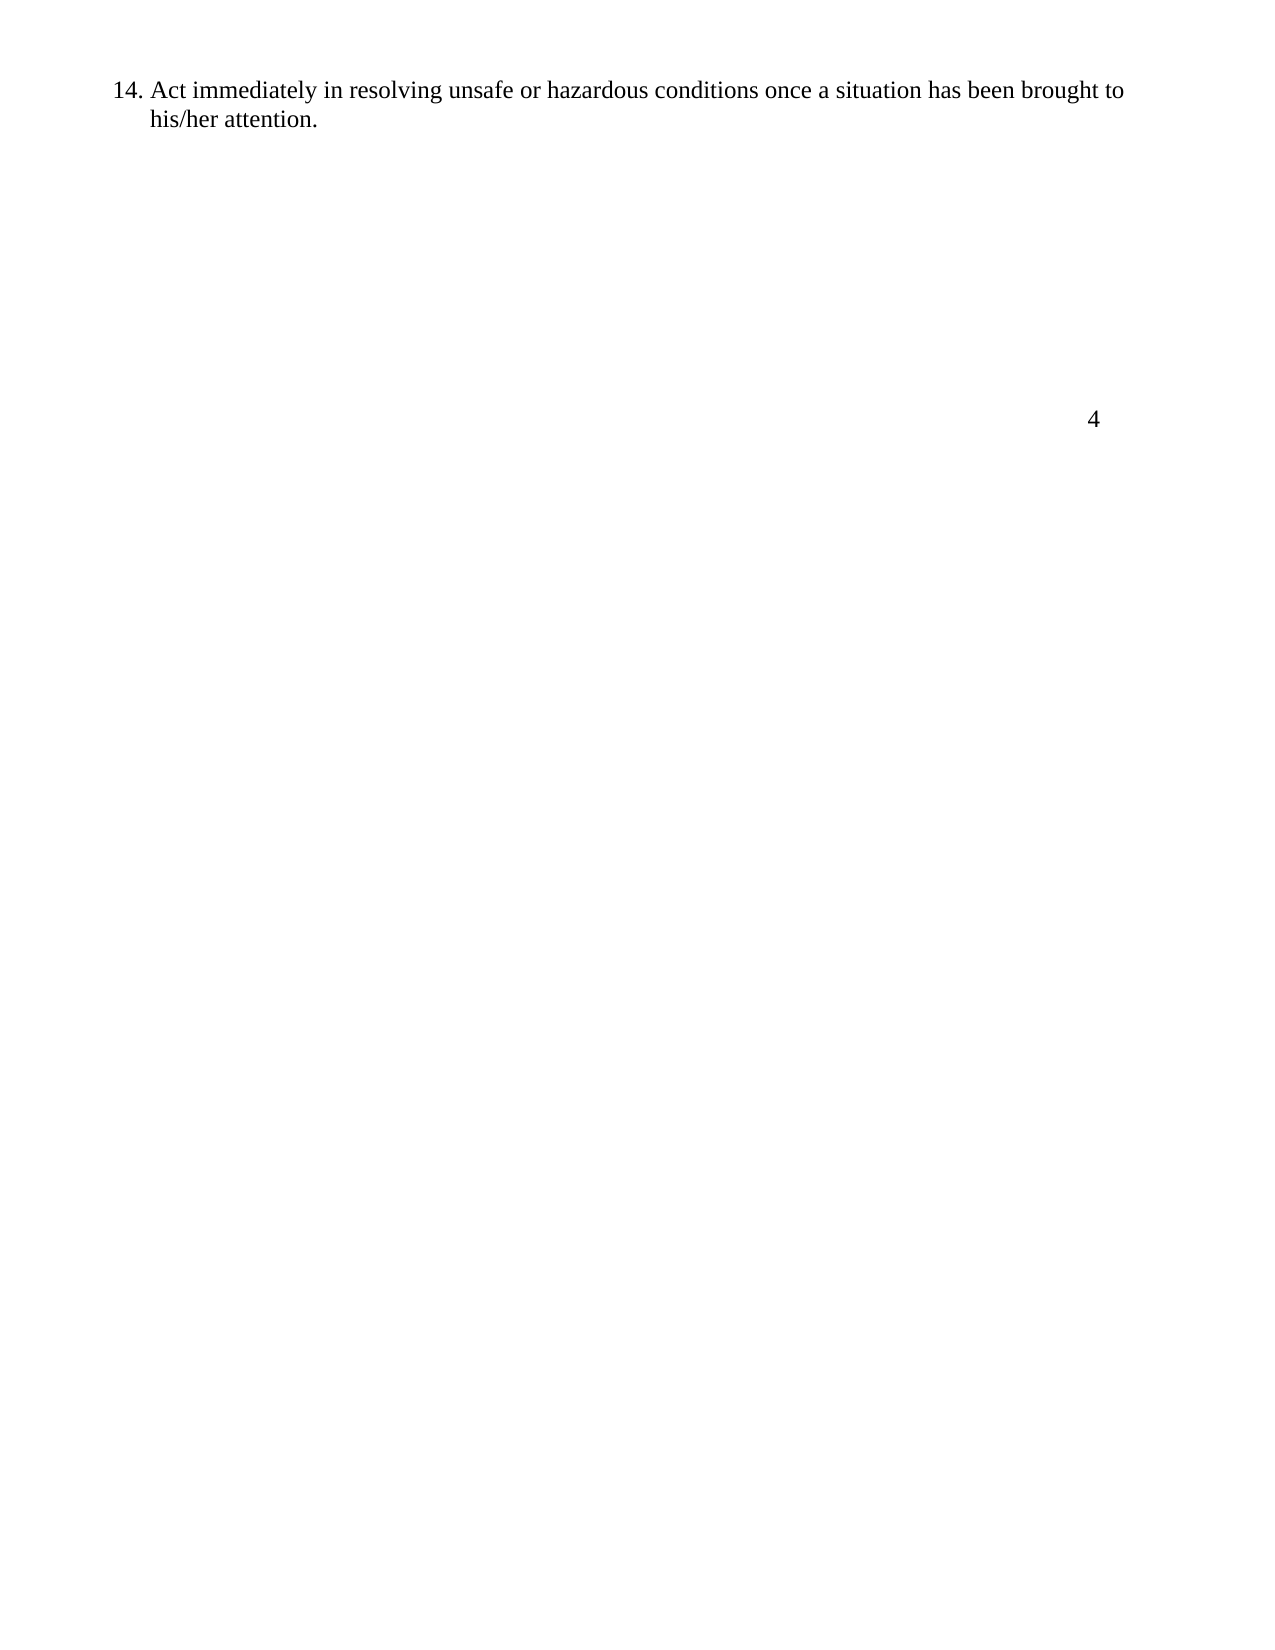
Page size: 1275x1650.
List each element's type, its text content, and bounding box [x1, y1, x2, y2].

text 4 [1087, 404, 1160, 433]
list Act immediately in resolving unsafe or hazardous conditions once a situation has been brought to his/her attention. [112, 75, 1125, 133]
